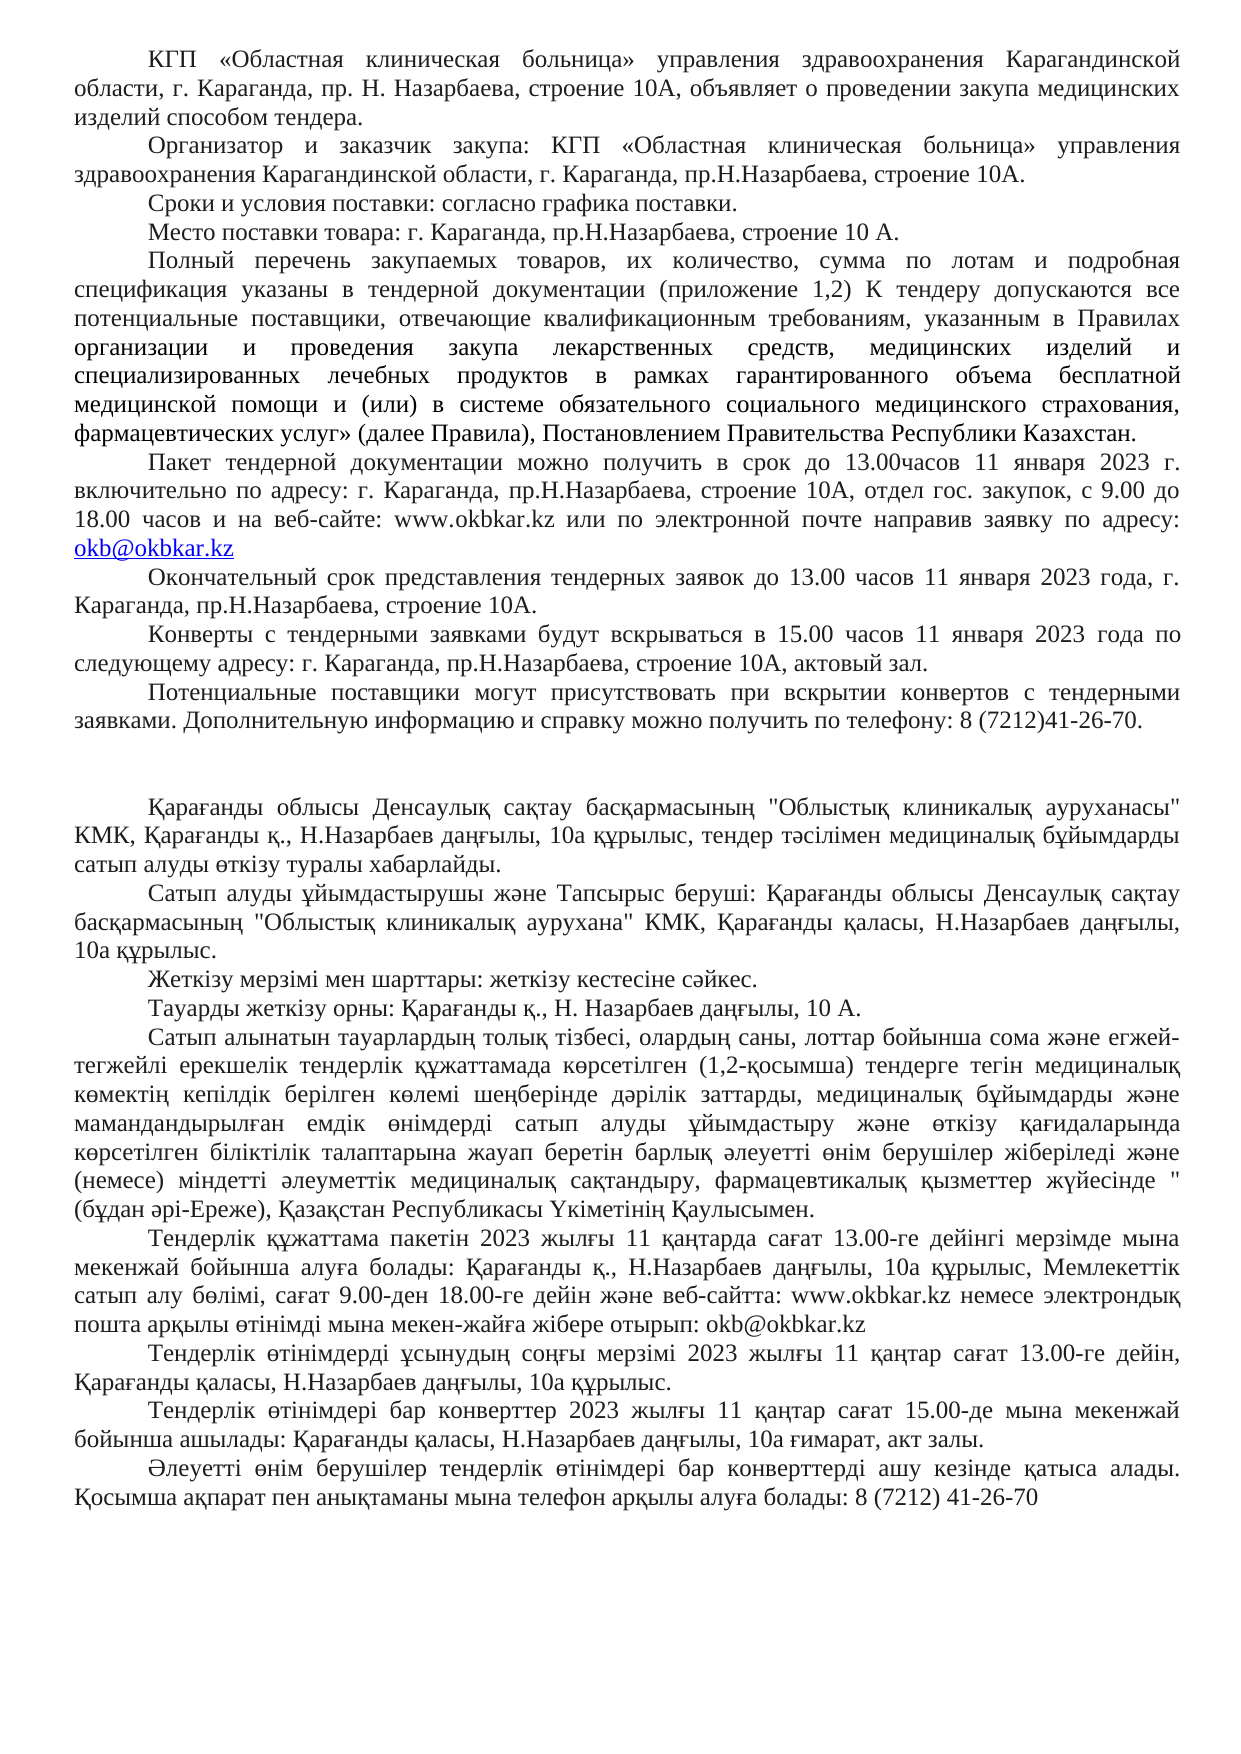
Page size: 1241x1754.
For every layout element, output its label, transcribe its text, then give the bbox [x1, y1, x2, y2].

text Сроки и условия поставки: согласно графика поставки. [74, 188, 1181, 217]
text Организатор и заказчик закупа: КГП «Областная клиническая больница» управления здравоохранения Карагандинской области, г. Караганда, пр.Н.Назарбаева, строение 10А. [74, 131, 1181, 188]
text Окончательный срок представления тендерных заявок до 13.00 часов 11 января 2023 года, г. Караганда, пр.Н.Назарбаева, строение 10А. [74, 562, 1181, 619]
text Место поставки товара: г. Караганда, пр.Н.Назарбаева, строение 10 А. [74, 217, 1181, 246]
text Жеткізу мерзімі мен шарттары: жеткізу кестесіне сәйкес. [74, 964, 1181, 993]
text Әлеуетті өнім берушілер тендерлік өтінімдері бар конверттерді ашу кезінде қатыса алады. Қосымша ақпарат пен анықтаманы мына телефон арқылы алуға болады: 8 (7212) 41-26-70 [74, 1453, 1181, 1511]
text Тендерлік құжаттама пакетін 2023 жылғы 11 қаңтарда сағат 13.00-ге дейінгі мерзімде мына мекенжай бойынша алуға болады: Қарағанды қ., Н.Назарбаев даңғылы, 10а құрылыс, Мемлекеттік сатып алу бөлімі, сағат 9.00-ден 18.00-ге дейін және веб-сайтта: www.okbkar.kz немесе электрондық пошта арқылы өтінімді мына мекен-жайға жібере отырып: okb@okbkar.kz [74, 1223, 1181, 1338]
text Пакет тендерной документации можно получить в срок до 13.00часов 11 января 2023 г. включительно по адресу: г. Караганда, пр.Н.Назарбаева, строение 10А, отдел гос. закупок, с 9.00 до 18.00 часов и на веб-сайте: www.okbkar.kz или по электронной почте направив заявку по адресу: okb@okbkar.kz [74, 447, 1181, 562]
text Потенциальные поставщики могут присутствовать при вскрытии конвертов с тендерными заявками. Дополнительную информацию и справку можно получить по телефону: 8 (7212)41-26-70. [74, 677, 1181, 734]
text Тауарды жеткізу орны: Қарағанды қ., Н. Назарбаев даңғылы, 10 А. [74, 993, 1181, 1022]
text Сатып алынатын тауарлардың толық тізбесі, олардың саны, лоттар бойынша сома және егжей-тегжейлі ерекшелік тендерлік құжаттамада көрсетілген (1,2-қосымша) тендерге тегін медициналық көмектің кепілдік берілген көлемі шеңберінде дәрілік заттарды, медициналық бұйымдарды және мамандандырылған емдік өнімдерді сатып алуды ұйымдастыру және өткізу қағидаларында көрсетілген біліктілік талаптарына жауап беретін барлық әлеуетті өнім берушілер жіберіледі және (немесе) міндетті әлеуметтік медициналық сақтандыру, фармацевтикалық қызметтер жүйесінде " (бұдан әрі-Ереже), Қазақстан Республикасы Үкіметінің Қаулысымен. [74, 1022, 1181, 1223]
text КГП «Областная клиническая больница» управления здравоохранения Карагандинской области, г. Караганда, пр. Н. Назарбаева, строение 10А, объявляет о проведении закупа медицинских изделий способом тендера. [74, 44, 1181, 131]
text Қарағанды облысы Денсаулық сақтау басқармасының "Облыстық клиникалық ауруханасы" КМК, Қарағанды қ., Н.Назарбаев даңғылы, 10а құрылыс, тендер тәсілімен медициналық бұйымдарды сатып алуды өткізу туралы хабарлайды. [74, 792, 1181, 878]
text Конверты с тендерными заявками будут вскрываться в 15.00 часов 11 января 2023 года по следующему адресу: г. Караганда, пр.Н.Назарбаева, строение 10А, актовый зал. [74, 619, 1181, 677]
text Тендерлік өтінімдері бар конверттер 2023 жылғы 11 қаңтар сағат 15.00-де мына мекенжай бойынша ашылады: Қарағанды қаласы, Н.Назарбаев даңғылы, 10а ғимарат, акт залы. [74, 1396, 1181, 1453]
text Тендерлік өтінімдерді ұсынудың соңғы мерзімі 2023 жылғы 11 қаңтар сағат 13.00-ге дейін, Қарағанды қаласы, Н.Назарбаев даңғылы, 10а құрылыс. [74, 1338, 1181, 1396]
text Полный перечень закупаемых товаров, их количество, сумма по лотам и подробная спецификация указаны в тендерной документации (приложение 1,2) К тендеру допускаются все потенциальные поставщики, отвечающие квалификационным требованиям, указанным в Правилах организации и проведения закупа лекарственных средств, медицинских изделий и специализированных лечебных продуктов в рамках гарантированного объема бесплатной медицинской помощи и (или) в системе обязательного социального медицинского страхования, фармацевтических услуг» (далее Правила), Постановлением Правительства Республики Казахстан. [74, 246, 1181, 447]
text Сатып алуды ұйымдастырушы және Тапсырыс беруші: Қарағанды облысы Денсаулық сақтау басқармасының "Облыстық клиникалық аурухана" КМК, Қарағанды қаласы, Н.Назарбаев даңғылы, 10а құрылыс. [74, 878, 1181, 964]
